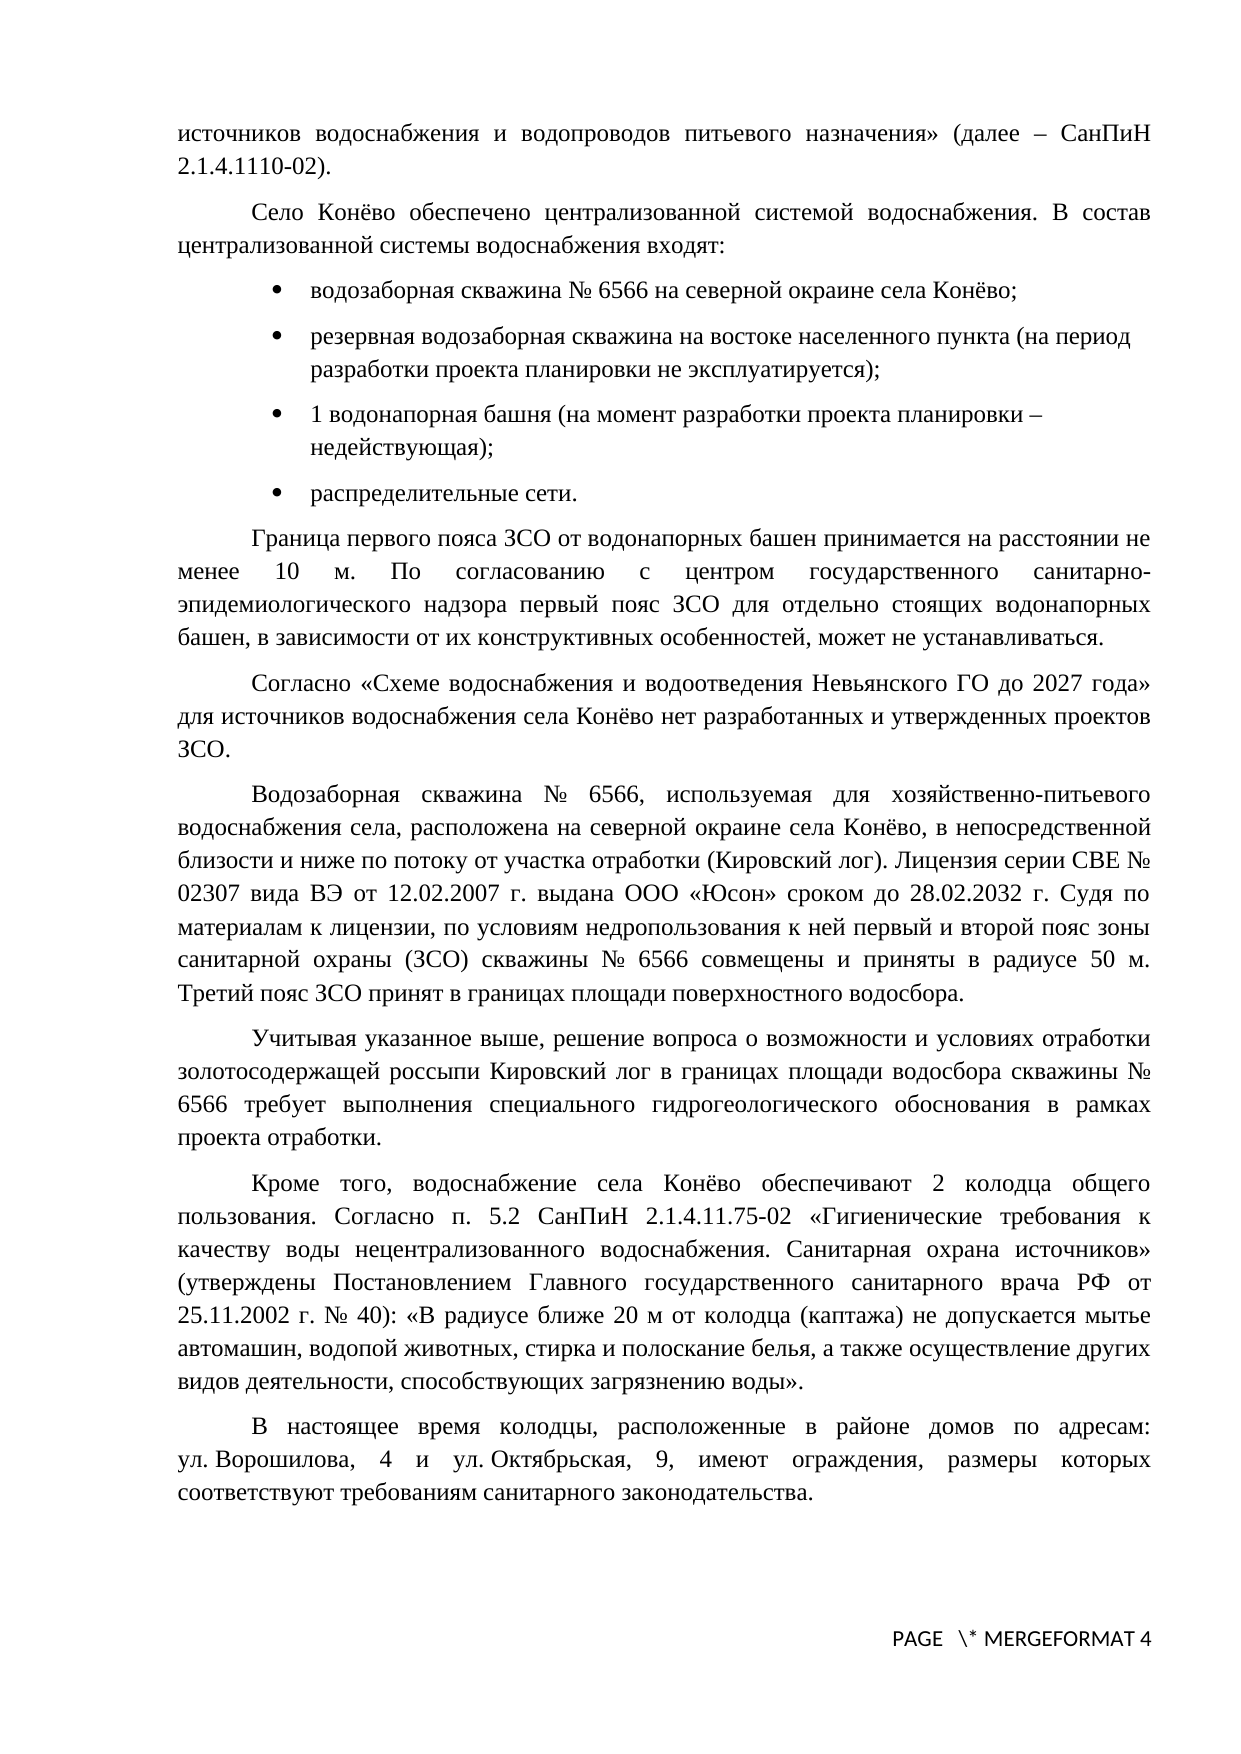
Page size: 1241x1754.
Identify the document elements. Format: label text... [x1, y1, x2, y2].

list резервная водозаборная скважина на востоке населенного пункта (на период разработки проекта планировки не эксплуатируется); [273, 321, 1152, 382]
text Кроме того, водоснабжение села Конёво обеспечивают 2 колодца общего пользования. Согласно п. 5.2 СанПиН 2.1.4.11.75-02 «Гигиенические требования к качеству воды нецентрализованного водоснабжения. Санитарная охрана источников» (утверждены Постановлением Главного государственного санитарного врача РФ от 25.11.2002 г. № 40): «В радиусе ближе 20 м от колодца (каптажа) не допускается мытье автомашин, водопой животных, стирка и полоскание белья, а также осуществление других видов деятельности, способствующих загрязнению воды». [177, 1168, 1152, 1394]
text Граница первого пояса ЗСО от водонапорных башен принимается на расстоянии не менее 10 м. По согласованию с центром государственного санитарно-эпидемиологического надзора первый пояс ЗСО для отдельно стоящих водонапорных башен, в зависимости от их конструктивных особенностей, может не устанавливаться. [177, 523, 1152, 651]
list водозаборная скважина № 6566 на северной окраине села Конёво; [273, 275, 1152, 304]
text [177, 118, 1152, 180]
text Учитывая указанное выше, решение вопроса о возможности и условиях отработки золотосодержащей россыпи Кировский лог в границах площади водосбора скважины № 6566 требует выполнения специального гидрогеологического обоснования в рамках проекта отработки. [177, 1023, 1152, 1151]
text Водозаборная скважина № 6566, используемая для хозяйственно-питьевого водоснабжения села, расположена на северной окраине села Конёво, в непосредственной близости и ниже по потоку от участка отработки (Кировский лог). Лицензия серии СВЕ № 02307 вида ВЭ от 12.02.2007 г. выдана ООО «Юсон» сроком до 28.02.2032 г. Судя по материалам к лицензии, по условиям недропользования к ней первый и второй пояс зоны санитарной охраны (ЗСО) скважины № 6566 совмещены и приняты в радиусе 50 м. Третий пояс ЗСО принят в границах площади поверхностного водосбора. [177, 779, 1152, 1006]
list 1 водонапорная башня (на момент разработки проекта планировки – недействующая); [273, 399, 1152, 461]
text В настоящее время колодцы, расположенные в районе домов по адресам: ул. Ворошилова, 4 и ул. Октябрьская, 9, имеют ограждения, размеры которых соответствуют требованиям санитарного законодательства. [177, 1411, 1152, 1506]
list распределительные сети. [273, 478, 1152, 507]
text Согласно «Схеме водоснабжения и водоотведения Невьянского ГО до 2027 года» для источников водоснабжения села Конёво нет разработанных и утвержденных проектов ЗСО. [177, 668, 1152, 763]
text Село Конёво обеспечено централизованной системой водоснабжения. В состав централизованной системы водоснабжения входят: [177, 197, 1152, 258]
